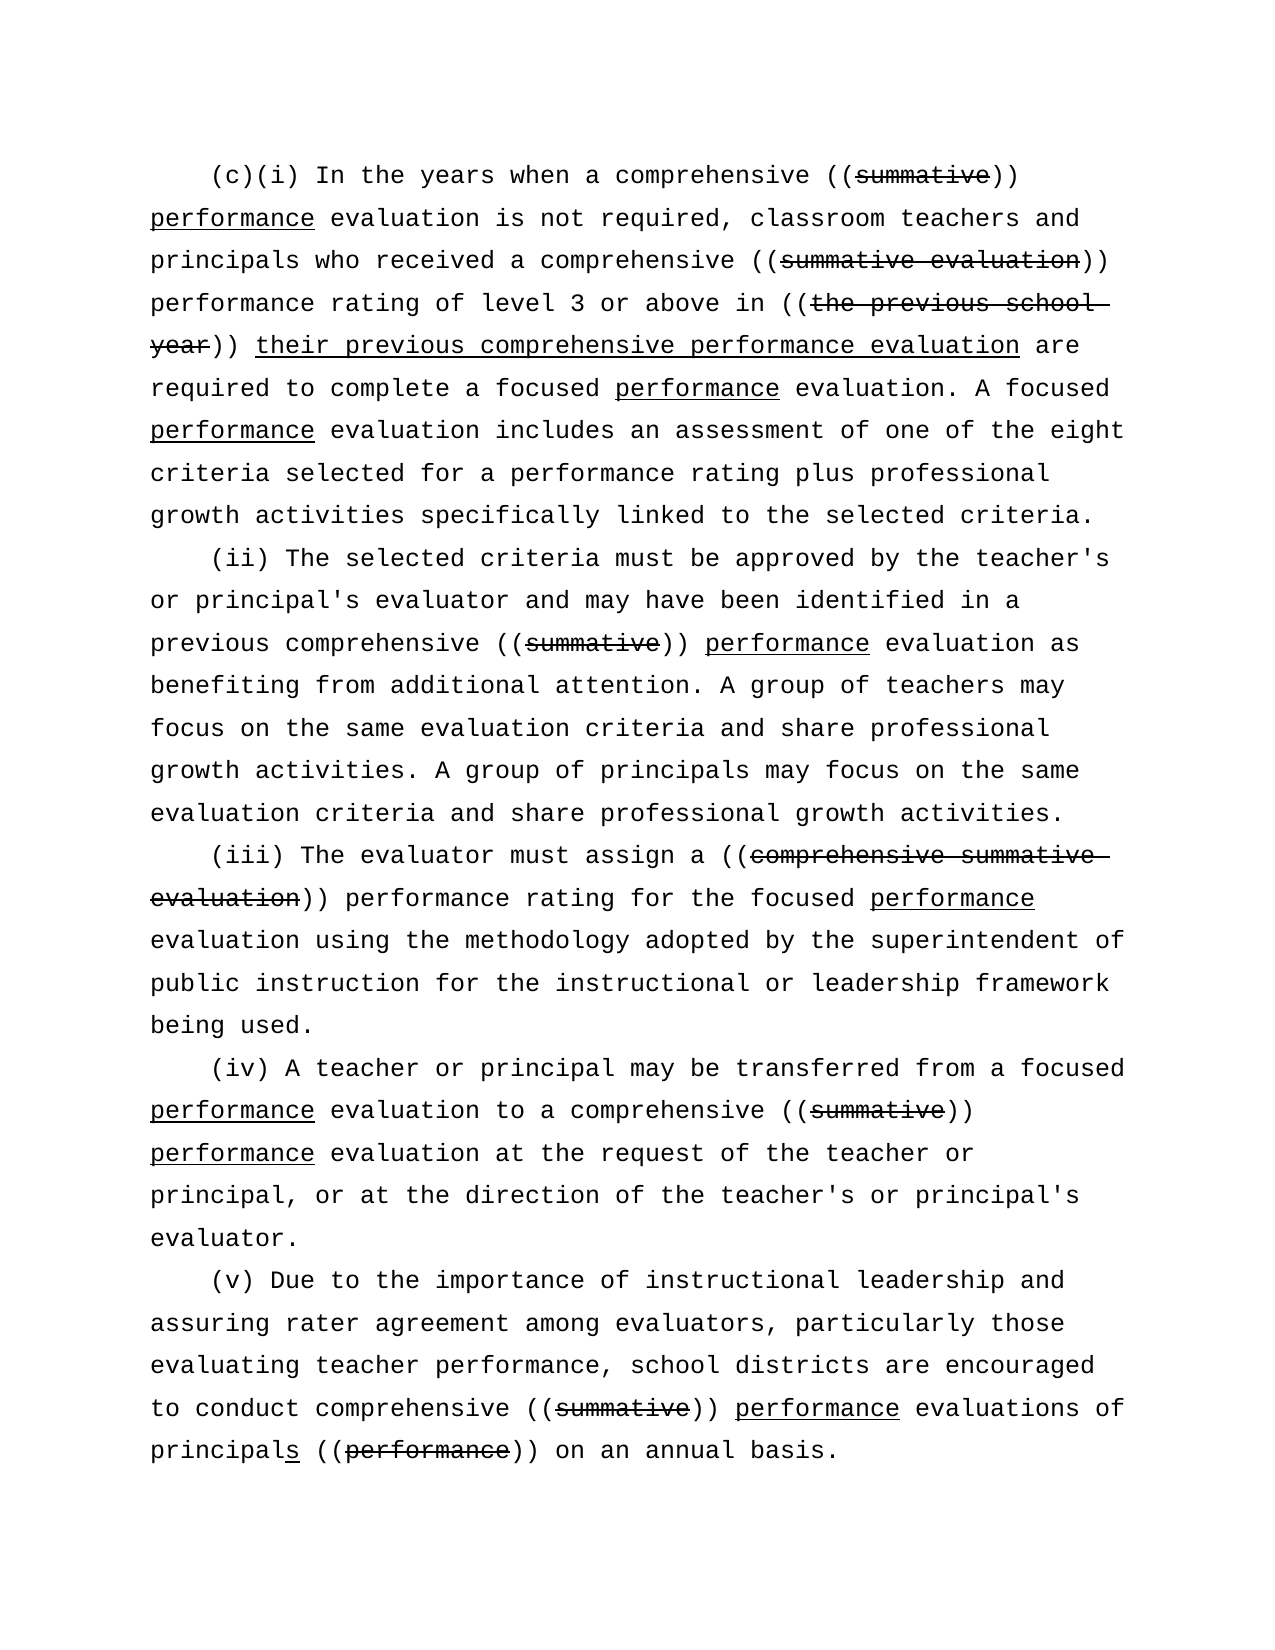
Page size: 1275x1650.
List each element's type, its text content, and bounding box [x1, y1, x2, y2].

text (c)(i) In the years when a comprehensive ((summative)) performance evaluation is not required, classroom teachers and principals who received a comprehensive ((summative evaluation)) performance rating of level 3 or above in ((the previous school year)) their previous comprehensive performance evaluation are required to complete a focused performance evaluation. A focused performance evaluation includes an assessment of one of the eight criteria selected for a performance rating plus professional growth activities specifically linked to the selected criteria. [150, 150, 1125, 532]
text (iii) The evaluator must assign a ((comprehensive summative evaluation)) performance rating for the focused performance evaluation using the methodology adopted by the superintendent of public instruction for the instructional or leadership framework being used. [150, 830, 1125, 1042]
text (v) Due to the importance of instructional leadership and assuring rater agreement among evaluators, particularly those evaluating teacher performance, school districts are encouraged to conduct comprehensive ((summative)) performance evaluations of principals ((performance)) on an annual basis. [150, 1255, 1125, 1467]
text (iv) A teacher or principal may be transferred from a focused performance evaluation to a comprehensive ((summative)) performance evaluation at the request of the teacher or principal, or at the direction of the teacher's or principal's evaluator. [150, 1042, 1125, 1255]
text (ii) The selected criteria must be approved by the teacher's or principal's evaluator and may have been identified in a previous comprehensive ((summative)) performance evaluation as benefiting from additional attention. A group of teachers may focus on the same evaluation criteria and share professional growth activities. A group of principals may focus on the same evaluation criteria and share professional growth activities. [150, 532, 1125, 830]
